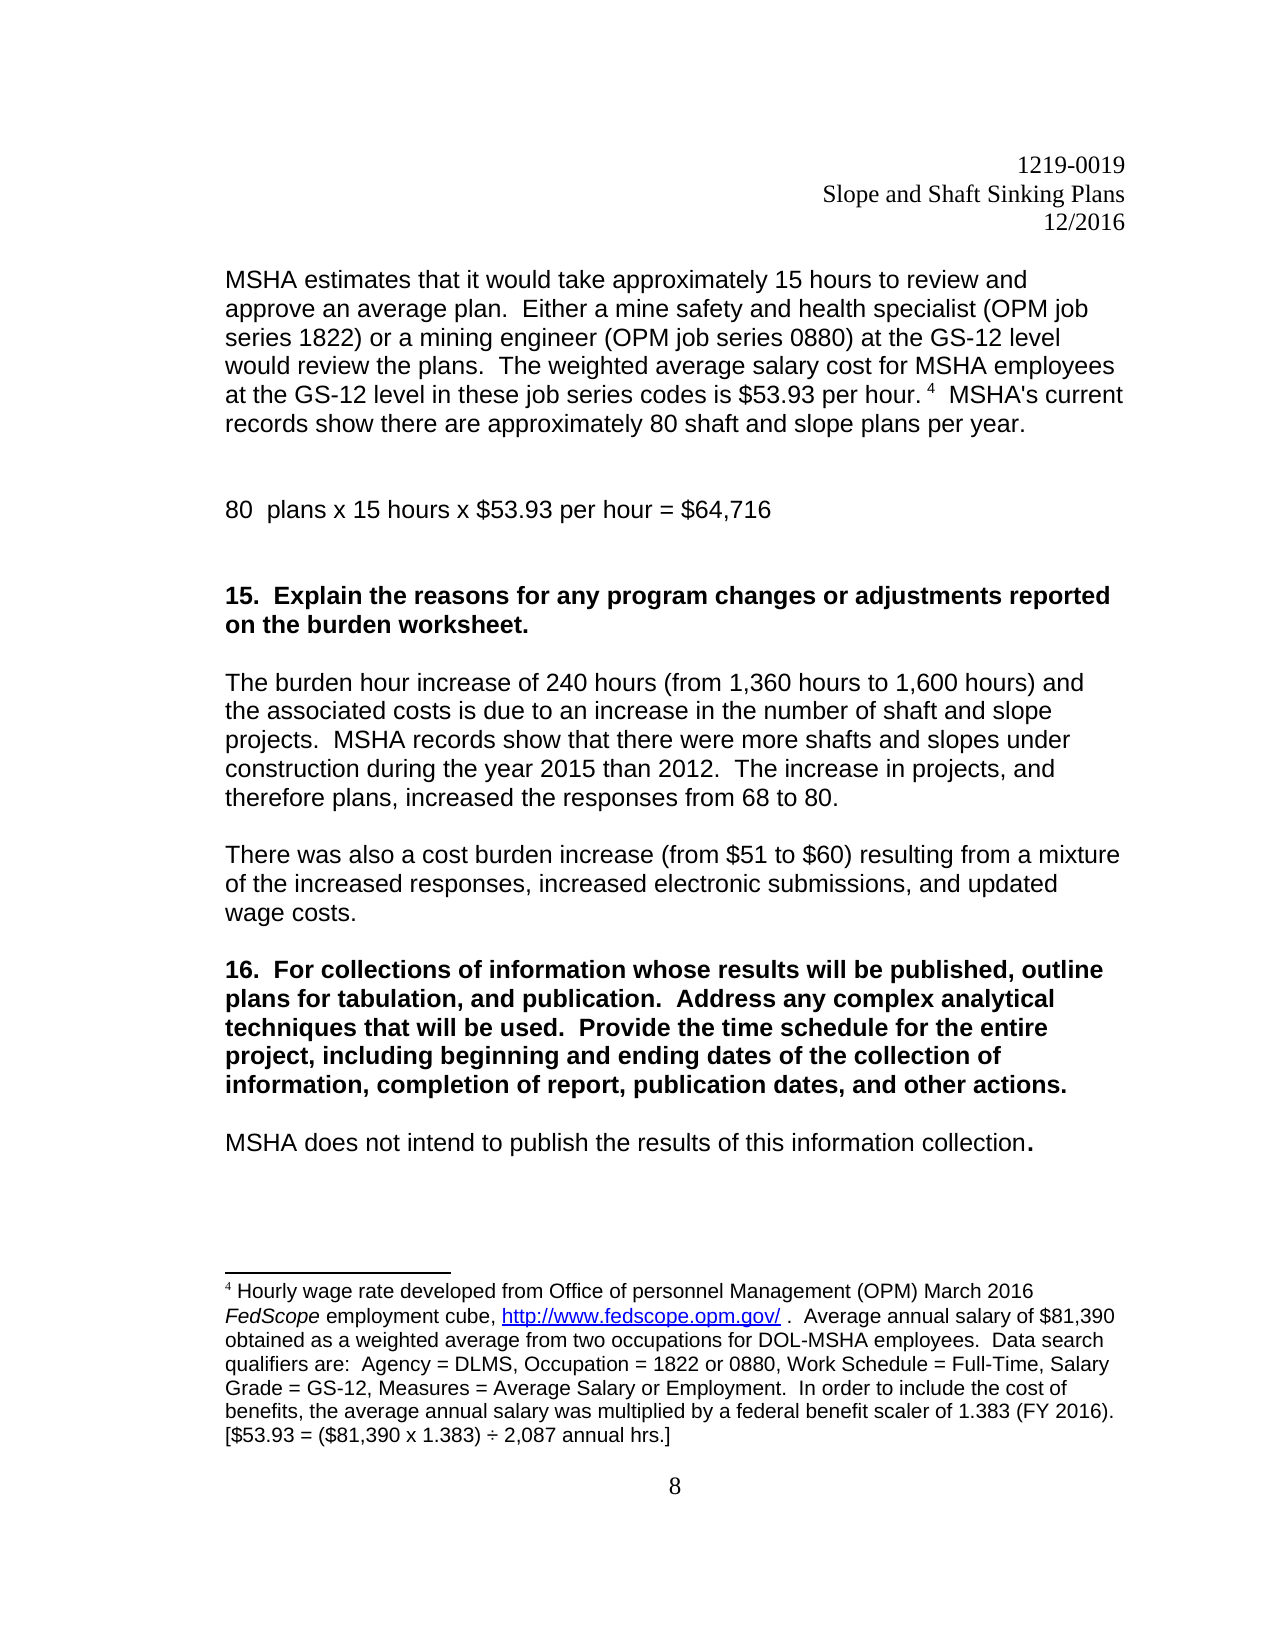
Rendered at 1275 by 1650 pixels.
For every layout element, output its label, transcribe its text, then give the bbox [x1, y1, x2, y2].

text The burden hour increase of 240 hours (from 1,360 hours to 1,600 hours) and the associated costs is due to an increase in the number of shaft and slope projects. MSHA records show that there were more shafts and slopes under construction during the year 2015 than 2012. The increase in projects, and therefore plans, increased the responses from 68 to 80. [225, 667, 1125, 811]
text 15. Explain the reasons for any program changes or adjustments reported on the burden worksheet. [225, 581, 1125, 639]
text 16. For collections of information whose results will be published, outline plans for tabulation, and publication. Address any complex analytical techniques that will be used. Provide the time schedule for the entire project, including beginning and ending dates of the collection of information, completion of report, publication dates, and other actions. [225, 955, 1125, 1099]
text 80 plans x 15 hours x $53.93 per hour = $64,716 [225, 495, 1125, 524]
text There was also a cost burden increase (from $51 to $60) resulting from a mixture of the increased responses, increased electronic submissions, and updated wage costs. [225, 840, 1125, 926]
text MSHA estimates that it would take approximately 15 hours to review and approve an average plan. Either a mine safety and health specialist (OPM job series 1822) or a mining engineer (OPM job series 0880) at the GS-12 level would review the plans. The weighted average salary cost for MSHA employees at the GS-12 level in these job series codes is $53.93 per hour. MSHA's current records show there are approximately 80 shaft and slope plans per year. [225, 265, 1125, 437]
text MSHA does not intend to publish the results of this information collection. [225, 1127, 1125, 1156]
